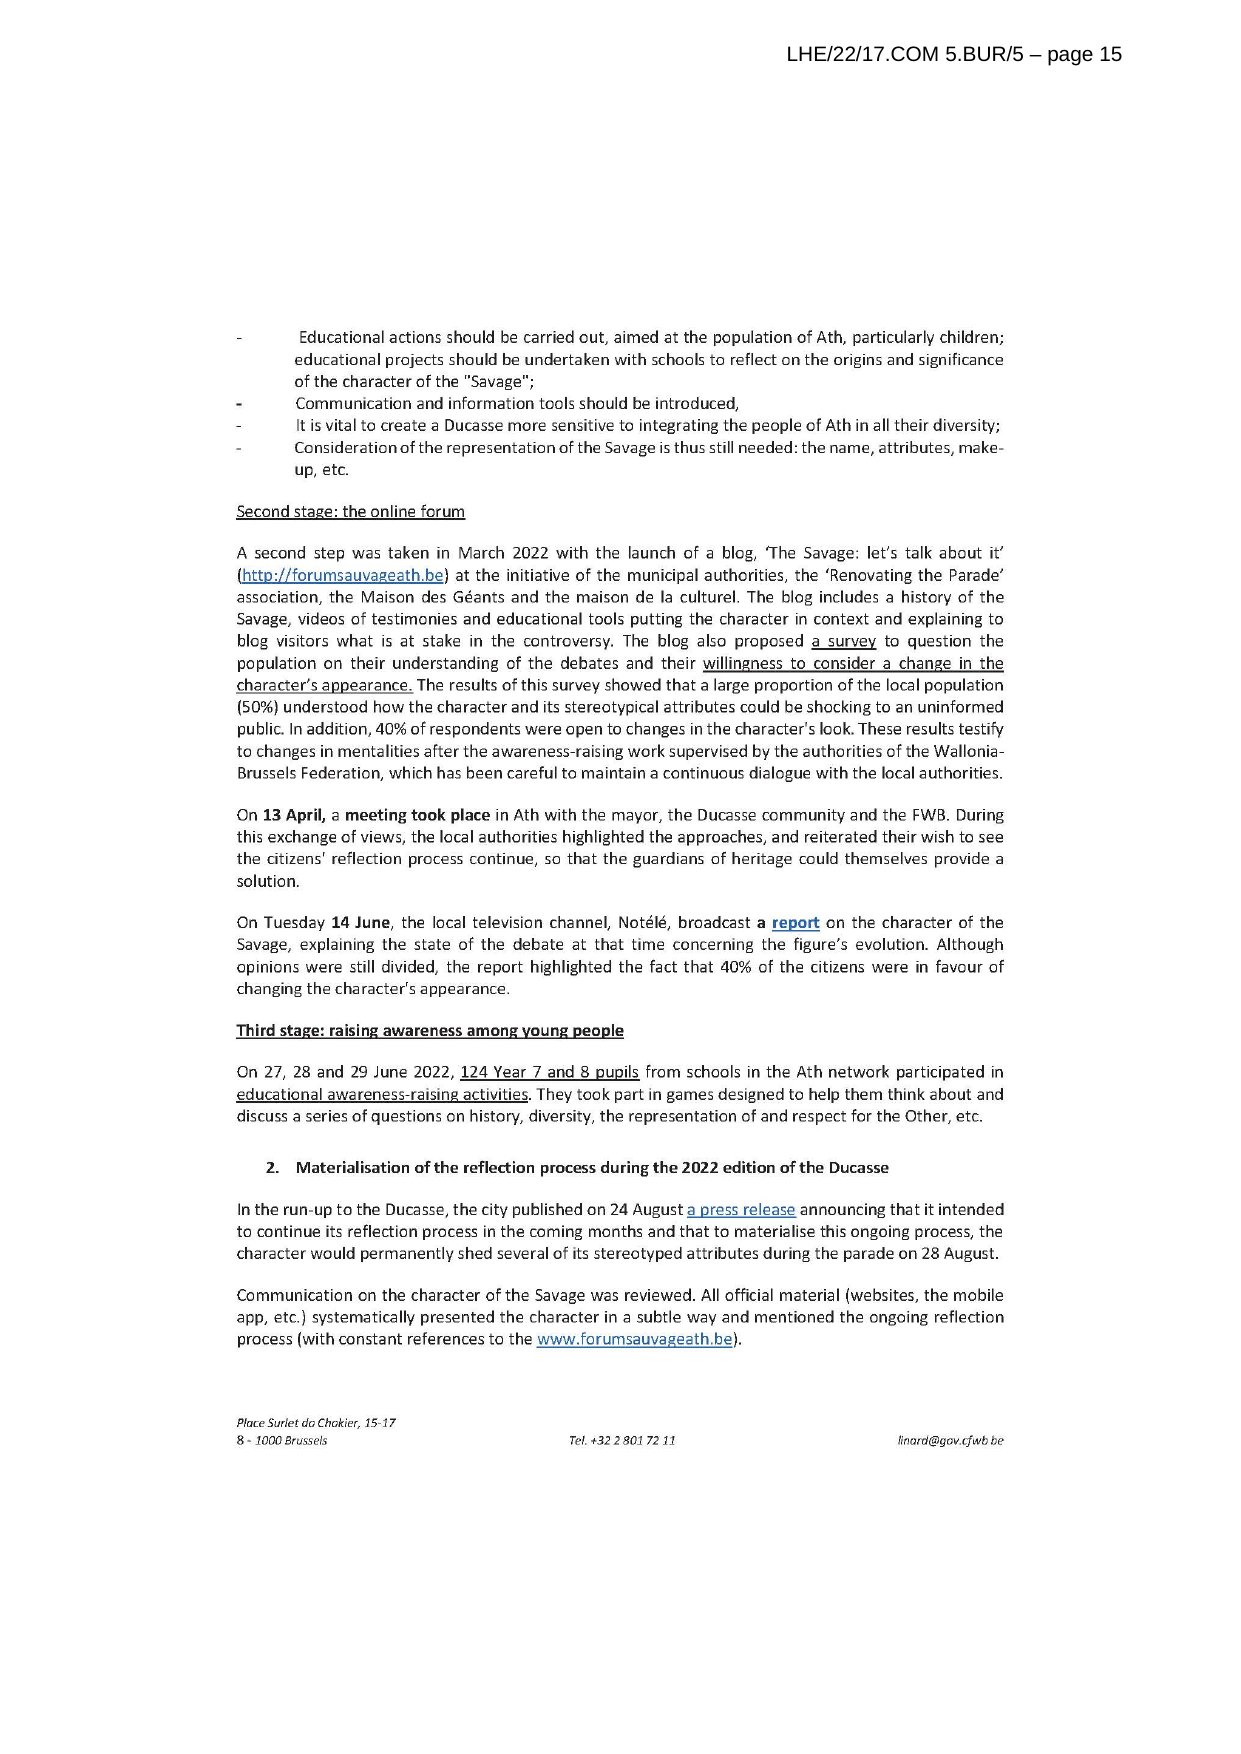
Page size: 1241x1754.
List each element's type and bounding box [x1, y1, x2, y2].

picture [118, 147, 1122, 1567]
